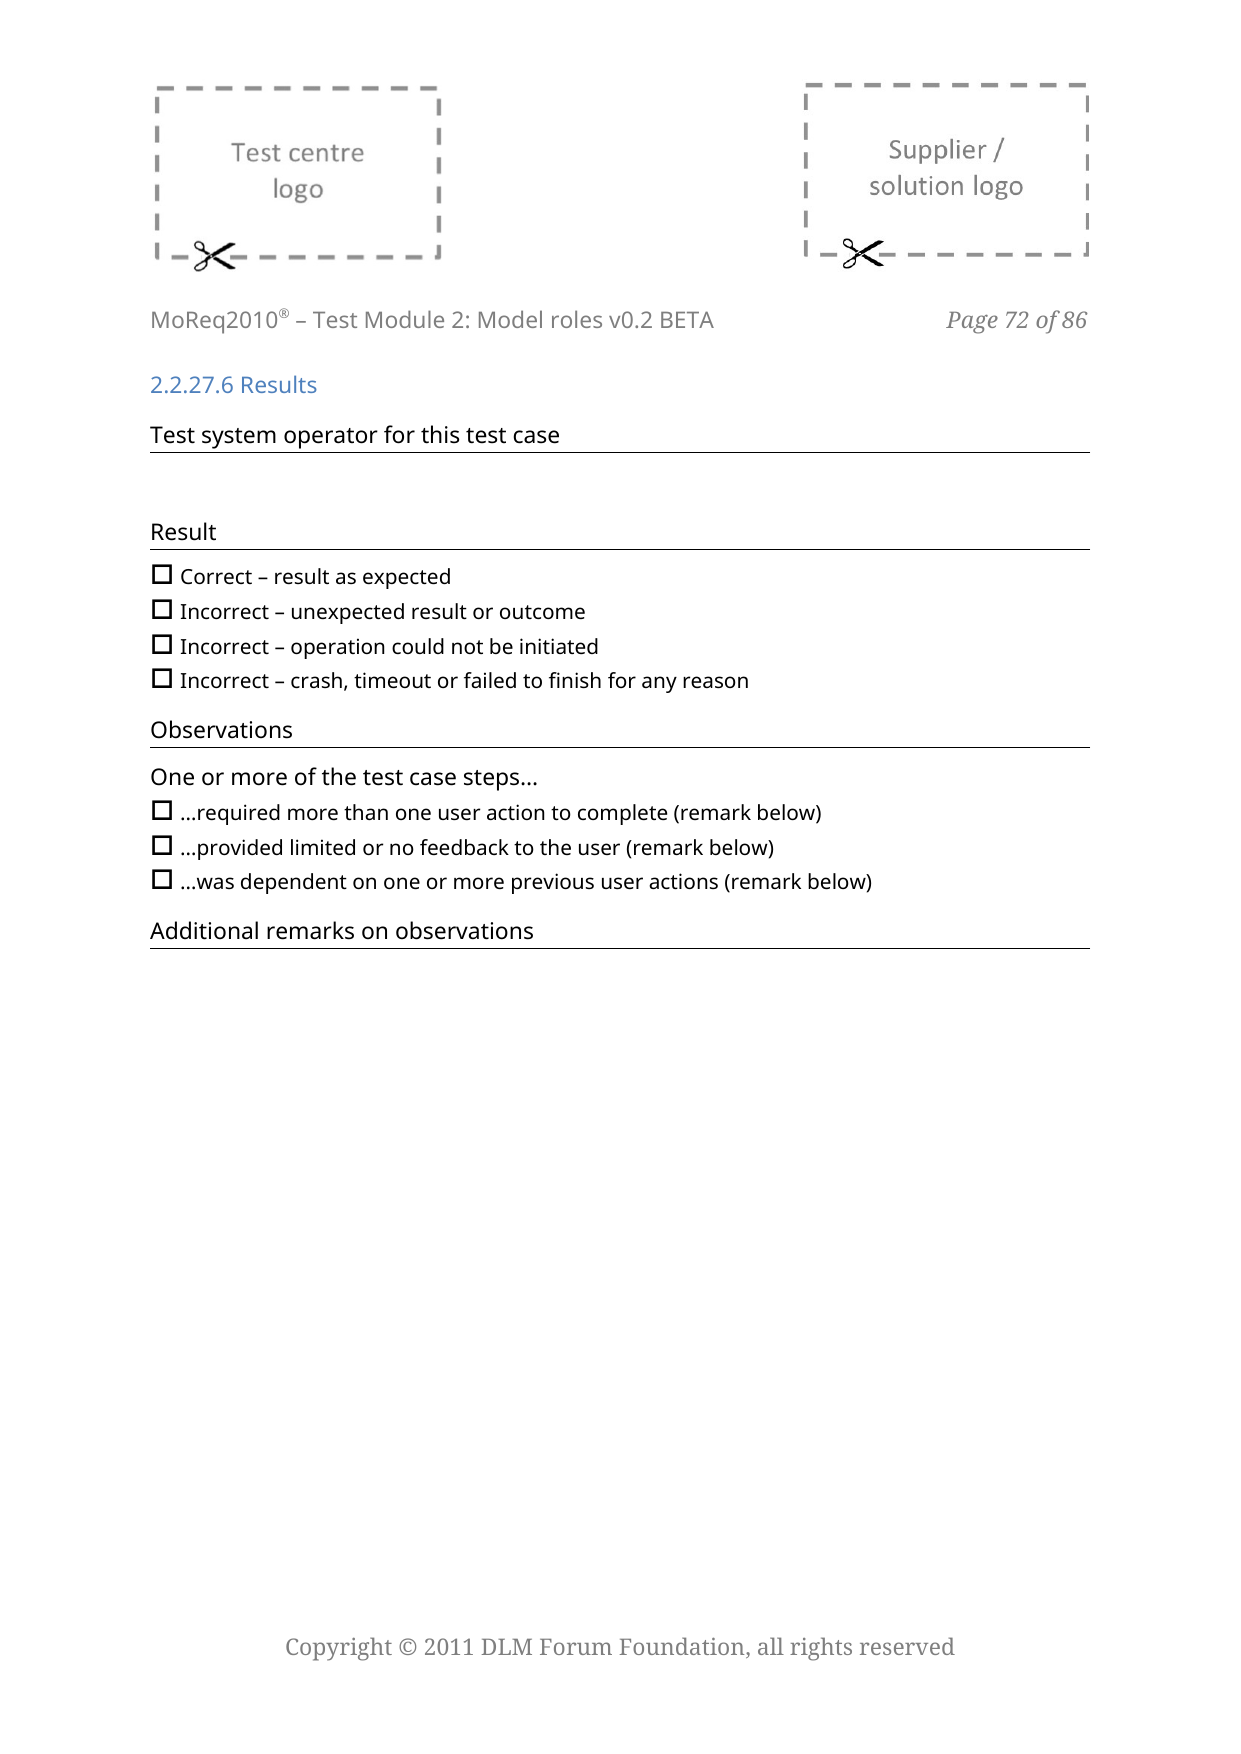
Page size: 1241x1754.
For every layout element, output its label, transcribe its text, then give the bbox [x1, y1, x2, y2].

text Incorrect – unexpected result or outcome [150, 597, 1090, 626]
picture [150, 79, 442, 273]
text …was dependent on one or more previous user actions (remark below) [150, 867, 1090, 896]
text One or more of the test case steps… [150, 761, 1090, 792]
text Test system operator for this test case [150, 419, 1090, 452]
text Correct – result as expected [150, 562, 1090, 591]
subtitle 2.2.27.6 Results [150, 369, 1090, 400]
text Incorrect – operation could not be initiated [150, 632, 1090, 660]
text Result [150, 516, 1090, 549]
text Observations [150, 714, 1090, 747]
text Additional remarks on observations [150, 914, 1090, 948]
text Incorrect – crash, timeout or failed to finish for any reason [150, 666, 1090, 695]
text …provided limited or no feedback to the user (remark below) [150, 833, 1090, 861]
text …required more than one user action to complete (remark below) [150, 798, 1090, 826]
picture [801, 79, 1089, 272]
